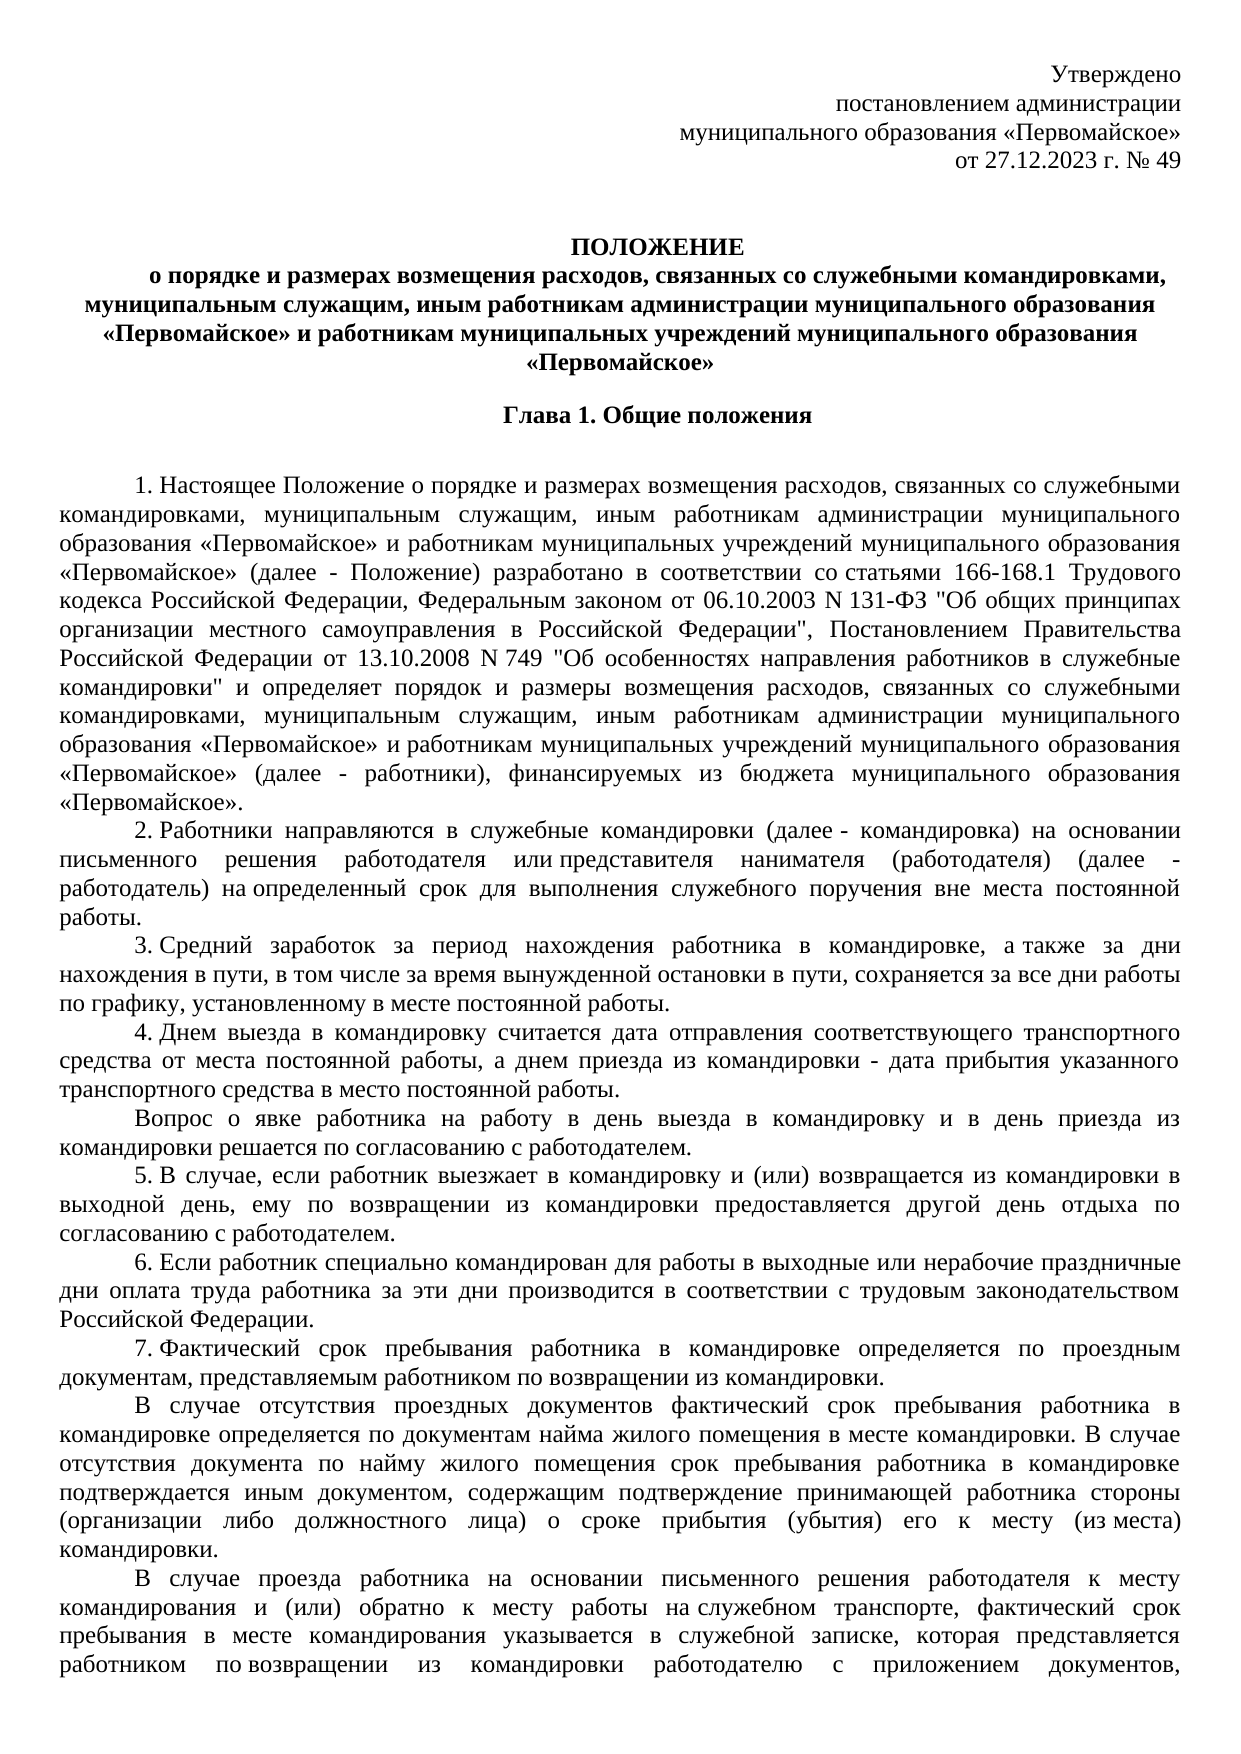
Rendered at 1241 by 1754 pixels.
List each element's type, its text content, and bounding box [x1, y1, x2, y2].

text 4. Днем выезда в командировку считается дата отправления соответствующего транспортного средства от места постоянной работы, а днем приезда из командировки - дата прибытия указанного транспортного средства в место постоянной работы. [59, 1017, 1181, 1103]
text Глава 1. Общие положения [59, 400, 1181, 429]
text 6. Если работник специально командирован для работы в выходные или нерабочие праздничные дни оплата труда работника за эти дни производится в соответствии с трудовым законодательством Российской Федерации. [59, 1247, 1181, 1333]
text от 27.12.2023 г. № 49 [59, 145, 1181, 174]
text 2. Работники направляются в служебные командировки (далее - командировка) на основании письменного решения работодателя или представителя нанимателя (работодателя) (далее - работодатель) на определенный срок для выполнения служебного поручения вне места постоянной работы. [59, 815, 1181, 930]
text 7. Фактический срок пребывания работника в командировке определяется по проездным документам, представляемым работником по возвращении из командировки. [59, 1333, 1181, 1390]
text В случае отсутствия проездных документов фактический срок пребывания работника в командировке определяется по документам найма жилого помещения в месте командировки. В случае отсутствия документа по найму жилого помещения срок пребывания работника в командировке подтверждается иным документом, содержащим подтверждение принимающей работника стороны (организации либо должностного лица) о сроке прибытия (убытия) его к месту (из места) командировки. [59, 1390, 1181, 1563]
text 5. В случае, если работник выезжает в командировку и (или) возвращается из командировки в выходной день, ему по возвращении из командировки предоставляется другой день отдыха по согласованию с работодателем. [59, 1160, 1181, 1247]
text 3. Средний заработок за период нахождения работника в командировке, а также за дни нахождения в пути, в том числе за время вынужденной остановки в пути, сохраняется за все дни работы по графику, установленному в месте постоянной работы. [59, 930, 1181, 1017]
text Вопрос о явке работника на работу в день выезда в командировку и в день приезда из командировки решается по согласованию с работодателем. [59, 1103, 1181, 1160]
text постановлением администрации [59, 88, 1181, 117]
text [59, 1563, 1181, 1678]
text о порядке и размерах возмещения расходов, связанных со служебными командировками, муниципальным служащим, иным работникам администрации муниципального образования «Первомайское» и работникам муниципальных учреждений муниципального образования «Первомайское» [59, 260, 1181, 375]
text ПОЛОЖЕНИЕ [59, 232, 1181, 260]
text муниципального образования «Первомайское» [59, 117, 1181, 145]
text 1. Настоящее Положение о порядке и размерах возмещения расходов, связанных со служебными командировками, муниципальным служащим, иным работникам администрации муниципального образования «Первомайское» и работникам муниципальных учреждений муниципального образования «Первомайское» (далее - Положение) разработано в соответствии со статьями 166-168.1 Трудового кодекса Российской Федерации, Федеральным законом от 06.10.2003 N 131-ФЗ "Об общих принципах организации местного самоуправления в Российской Федерации", Постановлением Правительства Российской Федерации от 13.10.2008 N 749 "Об особенностях направления работников в служебные командировки" и определяет порядок и размеры возмещения расходов, связанных со служебными командировками, муниципальным служащим, иным работникам администрации муниципального образования «Первомайское» и работникам муниципальных учреждений муниципального образования «Первомайское» (далее - работники), финансируемых из бюджета муниципального образования «Первомайское». [59, 470, 1181, 815]
text Утверждено [59, 59, 1181, 88]
